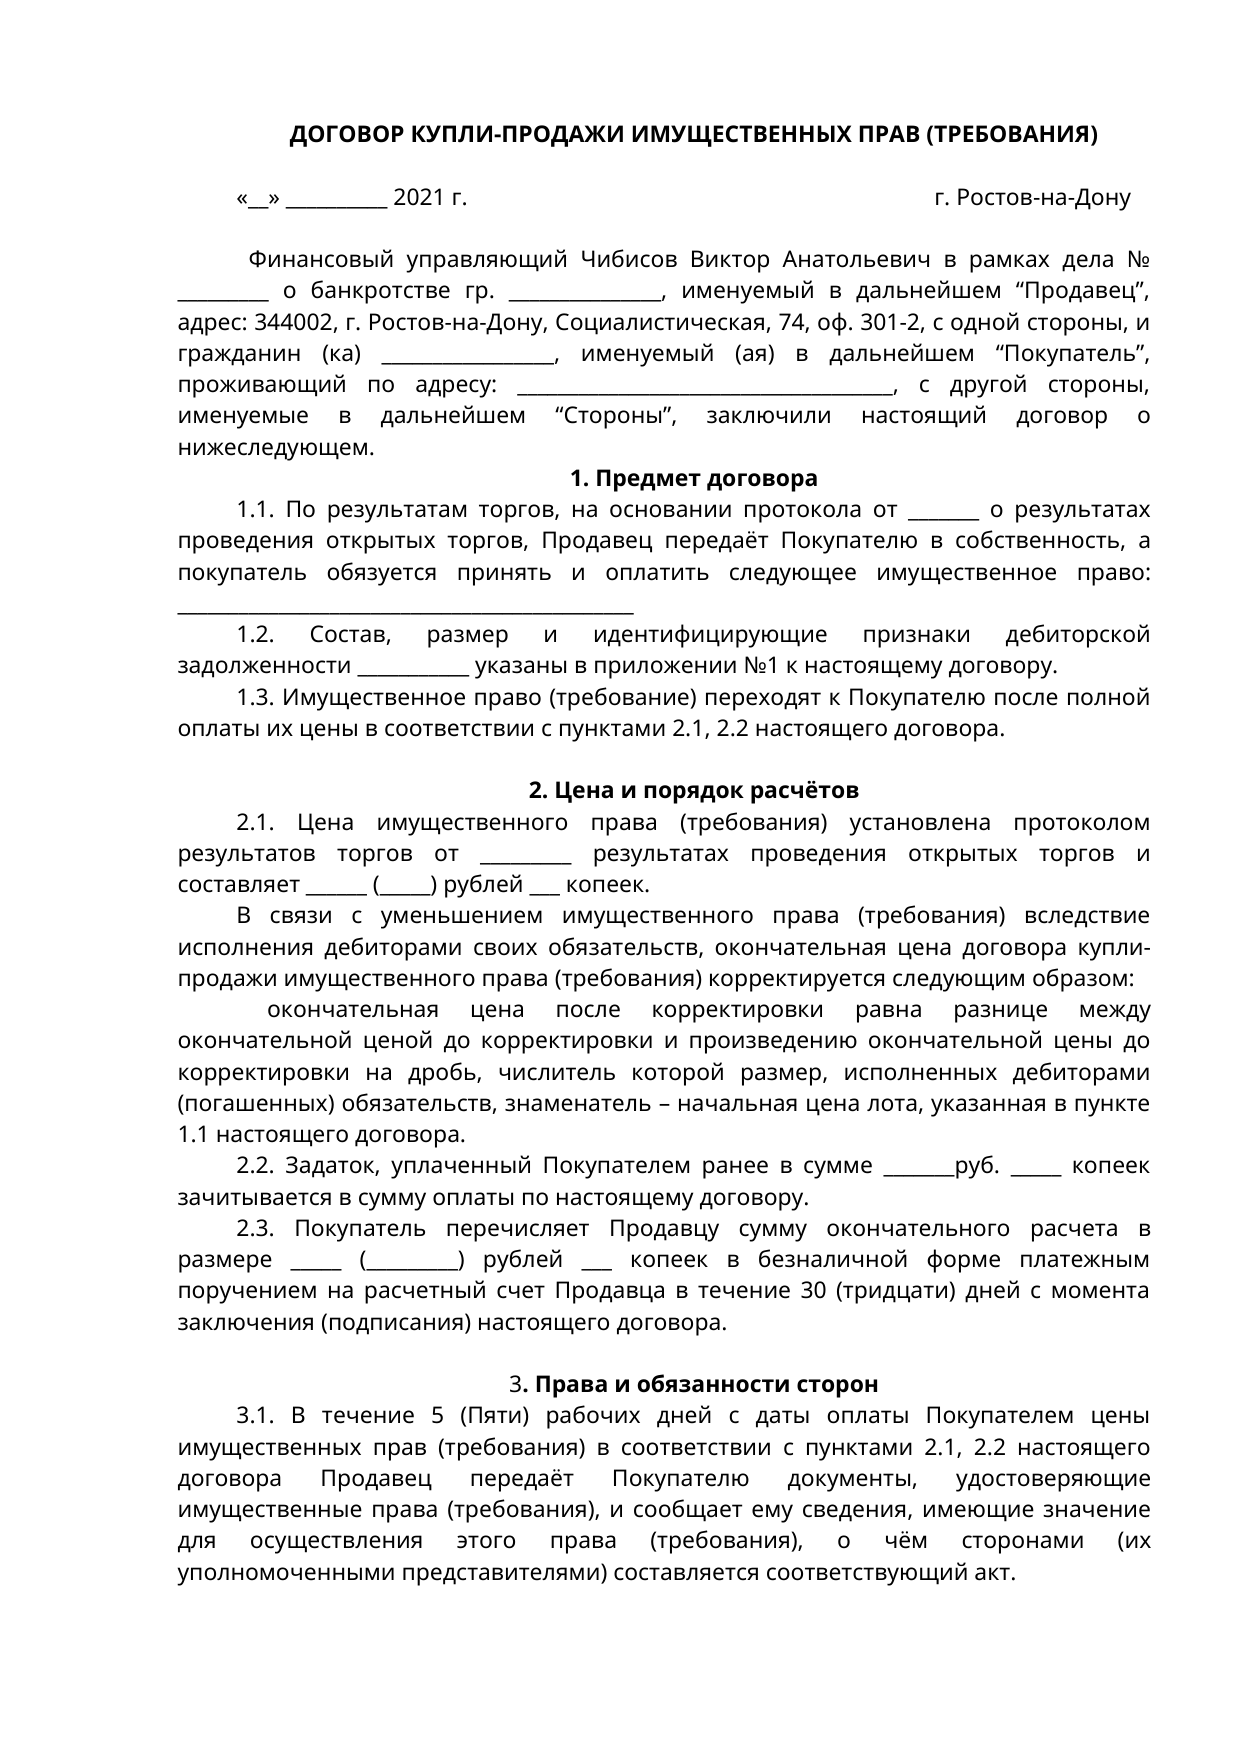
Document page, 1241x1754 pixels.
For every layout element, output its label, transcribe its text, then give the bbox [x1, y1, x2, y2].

text 2.2. Задаток, уплаченный Покупателем ранее в сумме _______руб. _____ копеек зачитывается в сумму оплаты по настоящему договору. [177, 1149, 1152, 1212]
text 3. Права и обязанности сторон [177, 1368, 1152, 1399]
text 3.1. В течение 5 (Пяти) рабочих дней с даты оплаты Покупателем цены имущественных прав (требования) в соответствии с пунктами 2.1, 2.2 настоящего договора Продавец передаёт Покупателю документы, удостоверяющие имущественные права (требования), и сообщает ему сведения, имеющие значение для осуществления этого права (требования), о чём сторонами (их уполномоченными представителями) составляется соответствующий акт. [177, 1399, 1152, 1587]
text В связи с уменьшением имущественного права (требования) вследствие исполнения дебиторами своих обязательств, окончательная цена договора купли-продажи имущественного права (требования) корректируется следующим образом: [177, 899, 1152, 993]
text 2.1. Цена имущественного права (требования) установлена протоколом результатов торгов от _________ результатах проведения открытых торгов и составляет ______ (_____) рублей ___ копеек. [177, 806, 1152, 899]
text «__» __________ 2021 г. г. Ростов-на-Дону [177, 181, 1152, 212]
text ДОГОВОР КУПЛИ-ПРОДАЖИ ИМУЩЕСТВЕННЫХ ПРАВ (ТРЕБОВАНИЯ) [177, 118, 1152, 149]
text 1. Предмет договора [177, 462, 1152, 493]
text 1.2. Состав, размер и идентифицирующие признаки дебиторской задолженности ___________ указаны в приложении №1 к настоящему договору. [177, 618, 1152, 681]
text 2.3. Покупатель перечисляет Продавцу сумму окончательного расчета в размере _____ (_________) рублей ___ копеек в безналичной форме платежным поручением на расчетный счет Продавца в течение 30 (тридцати) дней с момента заключения (подписания) настоящего договора. [177, 1212, 1152, 1337]
text Финансовый управляющий Чибисов Виктор Анатольевич в рамках дела № _________ о банкротстве гр. _______________, именуемый в дальнейшем “Продавец”, адрес: 344002, г. Ростов-на-Дону, Социалистическая, 74, оф. 301-2, с одной стороны, и гражданин (ка) _________________, именуемый (ая) в дальнейшем “Покупатель”, проживающий по адресу: _____________________________________, с другой стороны, именуемые в дальнейшем “Стороны”, заключили настоящий договор о нижеследующем. [177, 243, 1152, 462]
text 1.3. Имущественное право (требование) переходят к Покупателю после полной оплаты их цены в соответствии с пунктами 2.1, 2.2 настоящего договора. [177, 681, 1152, 743]
text 2. Цена и порядок расчётов [177, 774, 1152, 806]
text 1.1. По результатам торгов, на основании протокола от _______ о результатах проведения открытых торгов, Продавец передаёт Покупателю в собственность, а покупатель обязуется принять и оплатить следующее имущественное право: _____________________________________________ [177, 493, 1152, 618]
text окончательная цена после корректировки равна разнице между окончательной ценой до корректировки и произведению окончательной цены до корректировки на дробь, числитель которой размер, исполненных дебиторами (погашенных) обязательств, знаменатель – начальная цена лота, указанная в пункте 1.1 настоящего договора. [177, 993, 1152, 1149]
